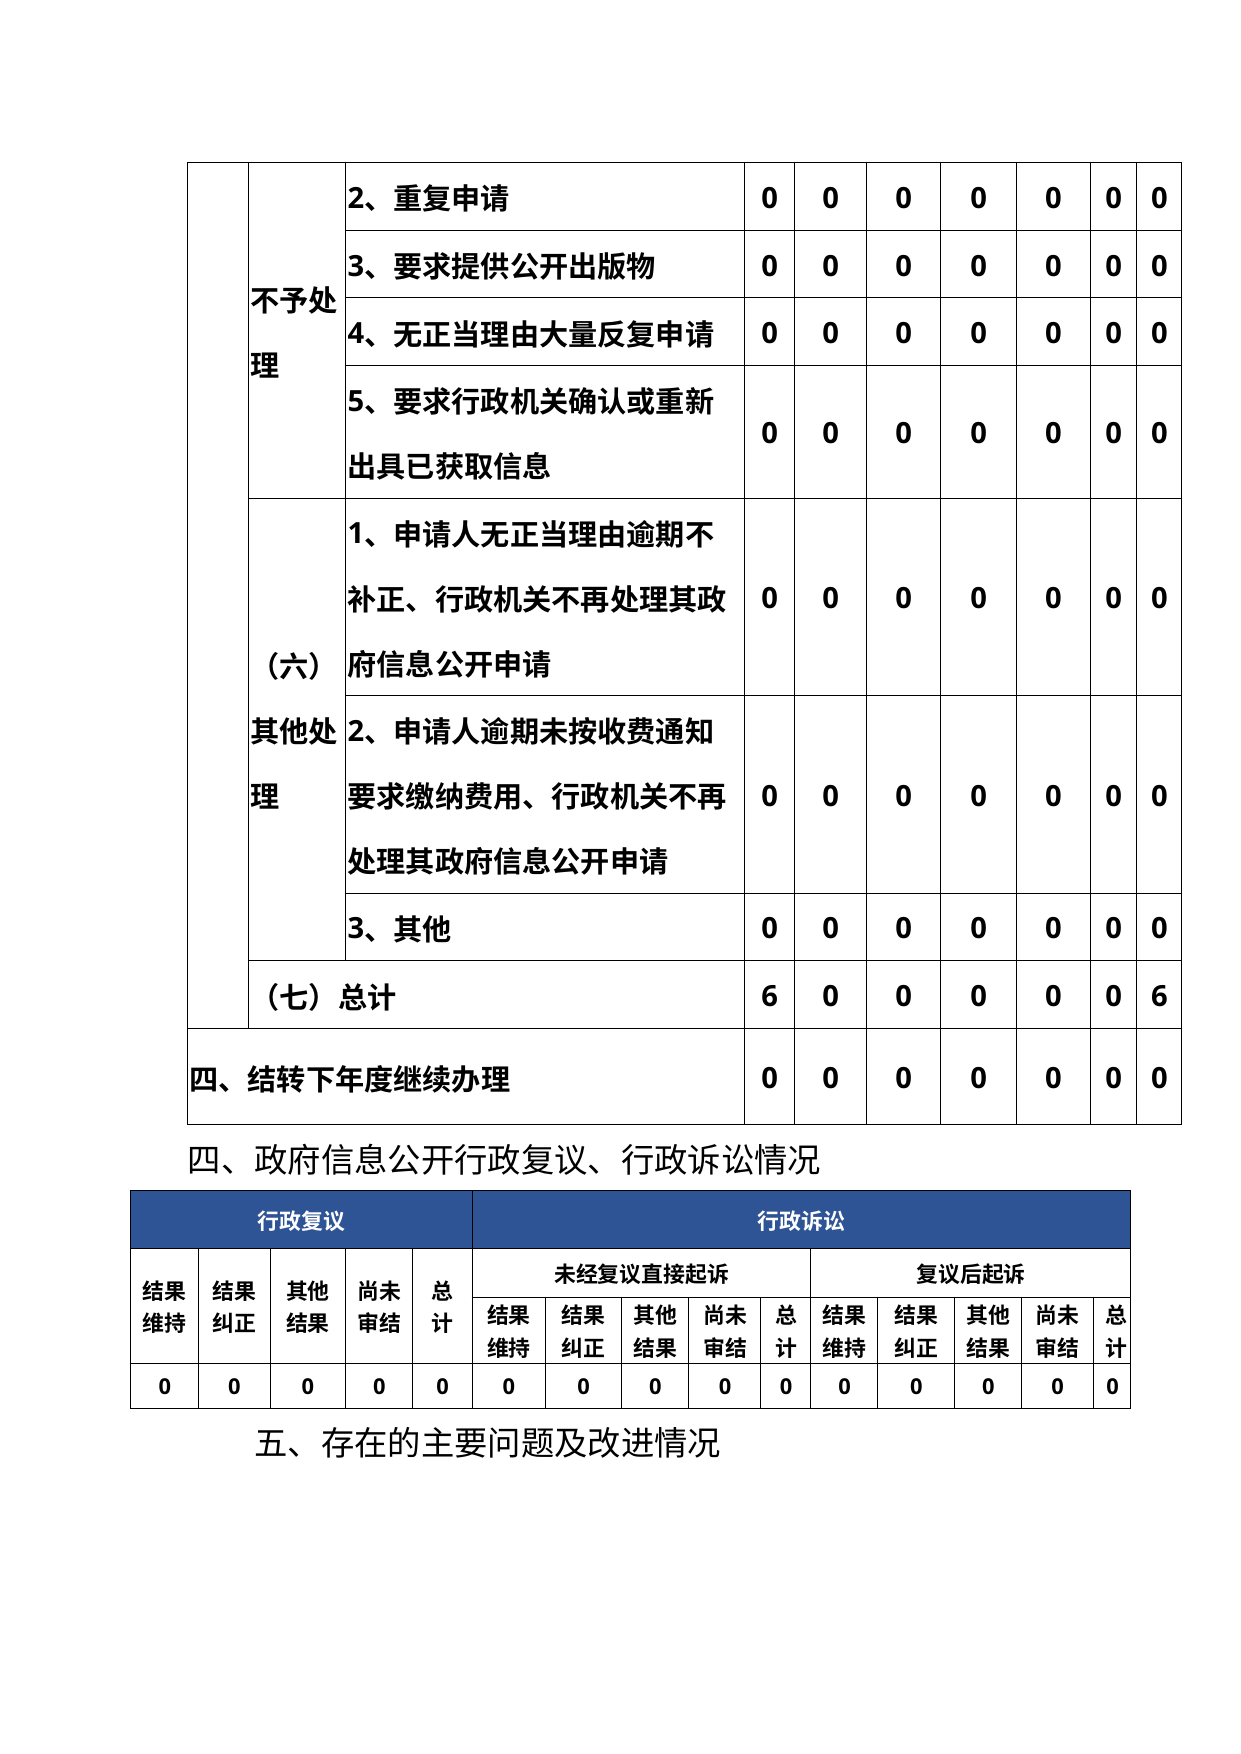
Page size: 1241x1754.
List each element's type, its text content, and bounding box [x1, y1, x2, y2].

table_cell 0 [1017, 366, 1090, 497]
table_cell 尚未审结 [346, 1249, 412, 1363]
table_header 行政复议 [131, 1191, 472, 1248]
table_cell 0 [941, 1029, 1016, 1124]
table_cell 0 [1091, 163, 1136, 229]
table_cell 0 [1017, 298, 1090, 365]
table_cell 0 [878, 1364, 954, 1408]
table_cell 0 [1017, 961, 1090, 1028]
table_cell 结果维持 [473, 1298, 545, 1363]
table_cell 0 [795, 163, 866, 229]
table_cell 0 [1091, 696, 1136, 893]
table_cell 4、无正当理由大量反复申请 [346, 298, 744, 365]
table_cell 0 [1137, 366, 1181, 497]
table_cell 0 [795, 1029, 866, 1124]
table_cell 0 [1137, 696, 1181, 893]
table_cell 0 [811, 1364, 877, 1408]
table_cell 总计 [761, 1298, 810, 1363]
table_cell 0 [745, 231, 794, 297]
table_cell 0 [941, 894, 1016, 960]
table_cell 0 [346, 1364, 412, 1408]
table_cell 0 [745, 298, 794, 365]
table_cell 0 [941, 163, 1016, 229]
table_cell 其他结果 [622, 1298, 688, 1363]
table_cell 0 [795, 696, 866, 893]
table_cell 0 [795, 894, 866, 960]
table_cell 0 [867, 1029, 940, 1124]
table_cell 3、要求提供公开出版物 [346, 231, 744, 297]
table_cell 0 [1017, 499, 1090, 695]
table_cell 0 [1137, 231, 1181, 297]
table_cell 0 [1137, 163, 1181, 229]
table_cell 0 [941, 499, 1016, 695]
table_cell 0 [867, 961, 940, 1028]
table_cell 结果维持 [131, 1249, 198, 1363]
table_cell 6 [745, 961, 794, 1028]
table_cell 0 [689, 1364, 760, 1408]
table_cell 0 [867, 231, 940, 297]
table_cell 0 [1017, 231, 1090, 297]
table_cell 0 [941, 696, 1016, 893]
table_cell 0 [1017, 894, 1090, 960]
table_cell 0 [1091, 894, 1136, 960]
table_cell 0 [867, 894, 940, 960]
table_cell 0 [867, 499, 940, 695]
table_cell 0 [1137, 499, 1181, 695]
table_cell 结果纠正 [878, 1298, 954, 1363]
table_cell 尚未审结 [689, 1298, 760, 1363]
table_cell 0 [795, 366, 866, 497]
table_cell 0 [745, 163, 794, 229]
table_cell 0 [941, 366, 1016, 497]
table_cell 总计 [413, 1249, 472, 1363]
table_cell 2、重复申请 [346, 163, 744, 229]
table_cell 0 [867, 163, 940, 229]
table_cell 结果纠正 [546, 1298, 621, 1363]
table_cell 0 [941, 298, 1016, 365]
table_cell 0 [955, 1364, 1021, 1408]
table_cell （六）其他处理 [249, 499, 345, 960]
table_cell 其他结果 [955, 1298, 1021, 1363]
table_cell 0 [546, 1364, 621, 1408]
table_cell 0 [795, 961, 866, 1028]
table_cell 0 [1017, 1029, 1090, 1124]
table_cell 0 [867, 696, 940, 893]
table_cell 结果维持 [811, 1298, 877, 1363]
table_cell 0 [795, 231, 866, 297]
table_cell 0 [1017, 696, 1090, 893]
table_cell 6 [1137, 961, 1181, 1028]
table_cell 0 [1091, 231, 1136, 297]
table_cell 0 [1091, 1029, 1136, 1124]
table_cell 0 [1022, 1364, 1093, 1408]
table_cell 0 [271, 1364, 345, 1408]
table_cell 0 [941, 961, 1016, 1028]
table_cell 0 [941, 231, 1016, 297]
table_cell （七）总计 [249, 961, 744, 1028]
table_cell 0 [867, 366, 940, 497]
table_cell 其他结果 [271, 1249, 345, 1363]
table_cell 结果纠正 [199, 1249, 270, 1363]
text 四、政府信息公开行政复议、行政诉讼情况 [187, 1125, 1053, 1190]
table_cell 尚未审结 [1022, 1298, 1093, 1363]
table_cell 0 [1137, 298, 1181, 365]
table_cell 0 [131, 1364, 198, 1408]
table_cell 0 [795, 499, 866, 695]
table_cell 0 [745, 366, 794, 497]
table_cell 3、其他 [346, 894, 744, 960]
table_cell 0 [745, 499, 794, 695]
table_cell 复议后起诉 [811, 1249, 1130, 1297]
table_cell 0 [1091, 961, 1136, 1028]
table_cell 0 [622, 1364, 688, 1408]
table_cell 0 [761, 1364, 810, 1408]
table_cell 2、申请人逾期未按收费通知要求缴纳费用、行政机关不再处理其政府信息公开申请 [346, 696, 744, 893]
table_cell 0 [1091, 298, 1136, 365]
table_cell 0 [1137, 894, 1181, 960]
table_cell 总计 [1094, 1298, 1130, 1363]
table_cell 0 [867, 298, 940, 365]
table_cell 5、要求行政机关确认或重新出具已获取信息 [346, 366, 744, 497]
table_cell 0 [745, 894, 794, 960]
table_cell 0 [1091, 366, 1136, 497]
table_cell 0 [413, 1364, 472, 1408]
table_header 行政诉讼 [473, 1191, 1130, 1248]
table_cell 未经复议直接起诉 [473, 1249, 810, 1297]
table_cell 0 [199, 1364, 270, 1408]
table_cell 1、申请人无正当理由逾期不补正、行政机关不再处理其政府信息公开申请 [346, 499, 744, 695]
table_cell 0 [745, 1029, 794, 1124]
table_cell 0 [745, 696, 794, 893]
text 五、存在的主要问题及改进情况 [187, 1409, 1053, 1474]
table_cell 0 [795, 298, 866, 365]
table_cell 0 [1137, 1029, 1181, 1124]
table_cell 0 [1017, 163, 1090, 229]
table_cell 0 [1094, 1364, 1130, 1408]
table_cell 四、结转下年度继续办理 [188, 1029, 744, 1124]
table_cell 0 [473, 1364, 545, 1408]
table_cell （五）不予处理 [249, 163, 345, 497]
table_cell 0 [1091, 499, 1136, 695]
